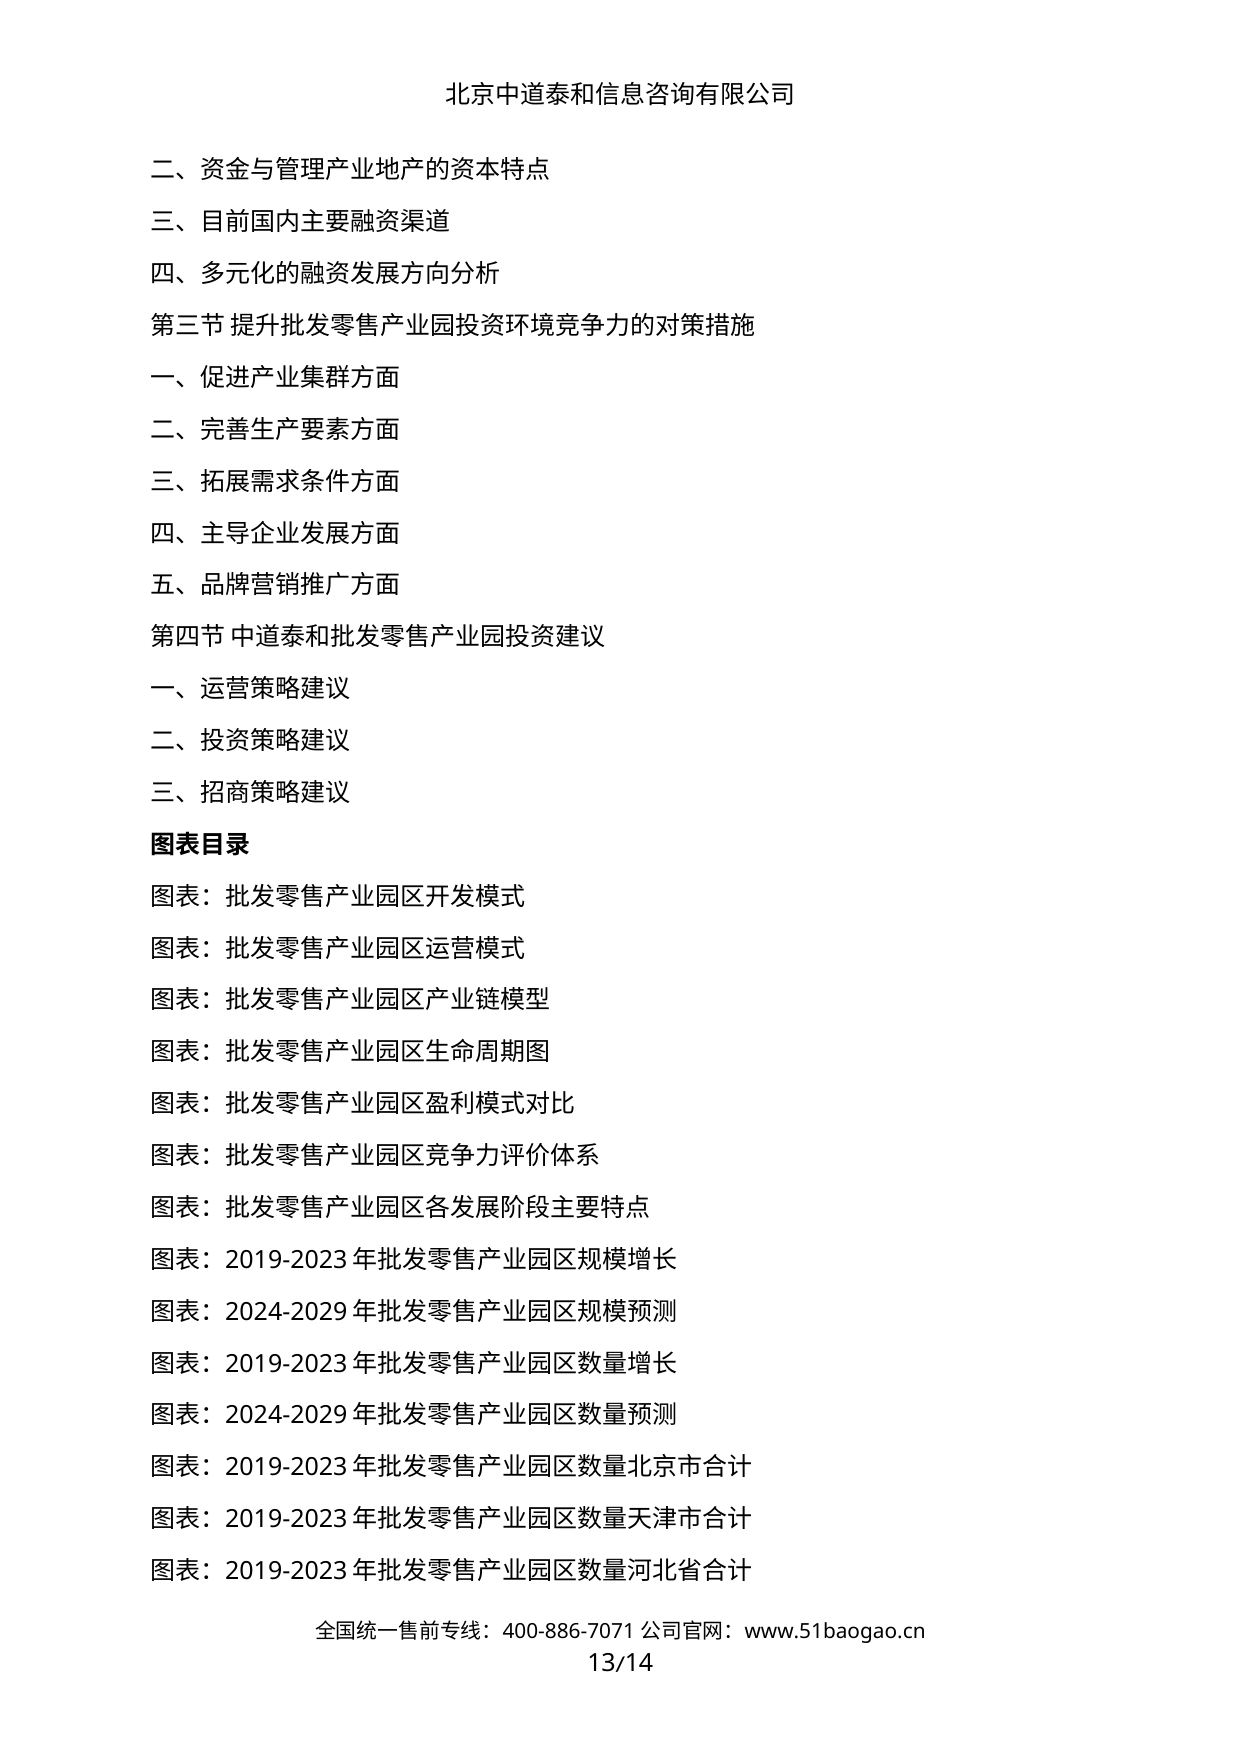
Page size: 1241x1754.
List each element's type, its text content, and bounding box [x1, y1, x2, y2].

text 第三节 提升批发零售产业园投资环境竞争力的对策措施 [150, 306, 1090, 342]
text 五、品牌营销推广方面 [150, 565, 1090, 601]
text 第四节 中道泰和批发零售产业园投资建议 [150, 617, 1090, 653]
text 图表：2019-2023年批发零售产业园区数量河北省合计 [150, 1551, 1090, 1587]
text 图表：批发零售产业园区运营模式 [150, 928, 1090, 964]
text 图表：批发零售产业园区生命周期图 [150, 1032, 1090, 1068]
text 一、促进产业集群方面 [150, 357, 1090, 394]
text 图表：2024-2029年批发零售产业园区数量预测 [150, 1395, 1090, 1431]
text 图表：批发零售产业园区盈利模式对比 [150, 1084, 1090, 1120]
text 图表：批发零售产业园区产业链模型 [150, 980, 1090, 1016]
text 二、投资策略建议 [150, 721, 1090, 757]
text 图表：2019-2023年批发零售产业园区数量天津市合计 [150, 1499, 1090, 1535]
text 三、目前国内主要融资渠道 [150, 202, 1090, 238]
text 图表目录 [150, 824, 1090, 861]
text 二、完善生产要素方面 [150, 409, 1090, 446]
text 图表：2024-2029年批发零售产业园区规模预测 [150, 1291, 1090, 1327]
text 四、多元化的融资发展方向分析 [150, 254, 1090, 290]
text 三、拓展需求条件方面 [150, 461, 1090, 497]
text 图表：2019-2023年批发零售产业园区规模增长 [150, 1239, 1090, 1276]
text 图表：批发零售产业园区开发模式 [150, 876, 1090, 912]
text 图表：2019-2023年批发零售产业园区数量北京市合计 [150, 1447, 1090, 1483]
text 图表：批发零售产业园区各发展阶段主要特点 [150, 1187, 1090, 1224]
text 一、运营策略建议 [150, 669, 1090, 705]
text 图表：2019-2023年批发零售产业园区数量增长 [150, 1343, 1090, 1379]
text 二、资金与管理产业地产的资本特点 [150, 150, 1090, 186]
text 三、招商策略建议 [150, 772, 1090, 809]
text 图表：批发零售产业园区竞争力评价体系 [150, 1136, 1090, 1172]
text 四、主导企业发展方面 [150, 513, 1090, 549]
